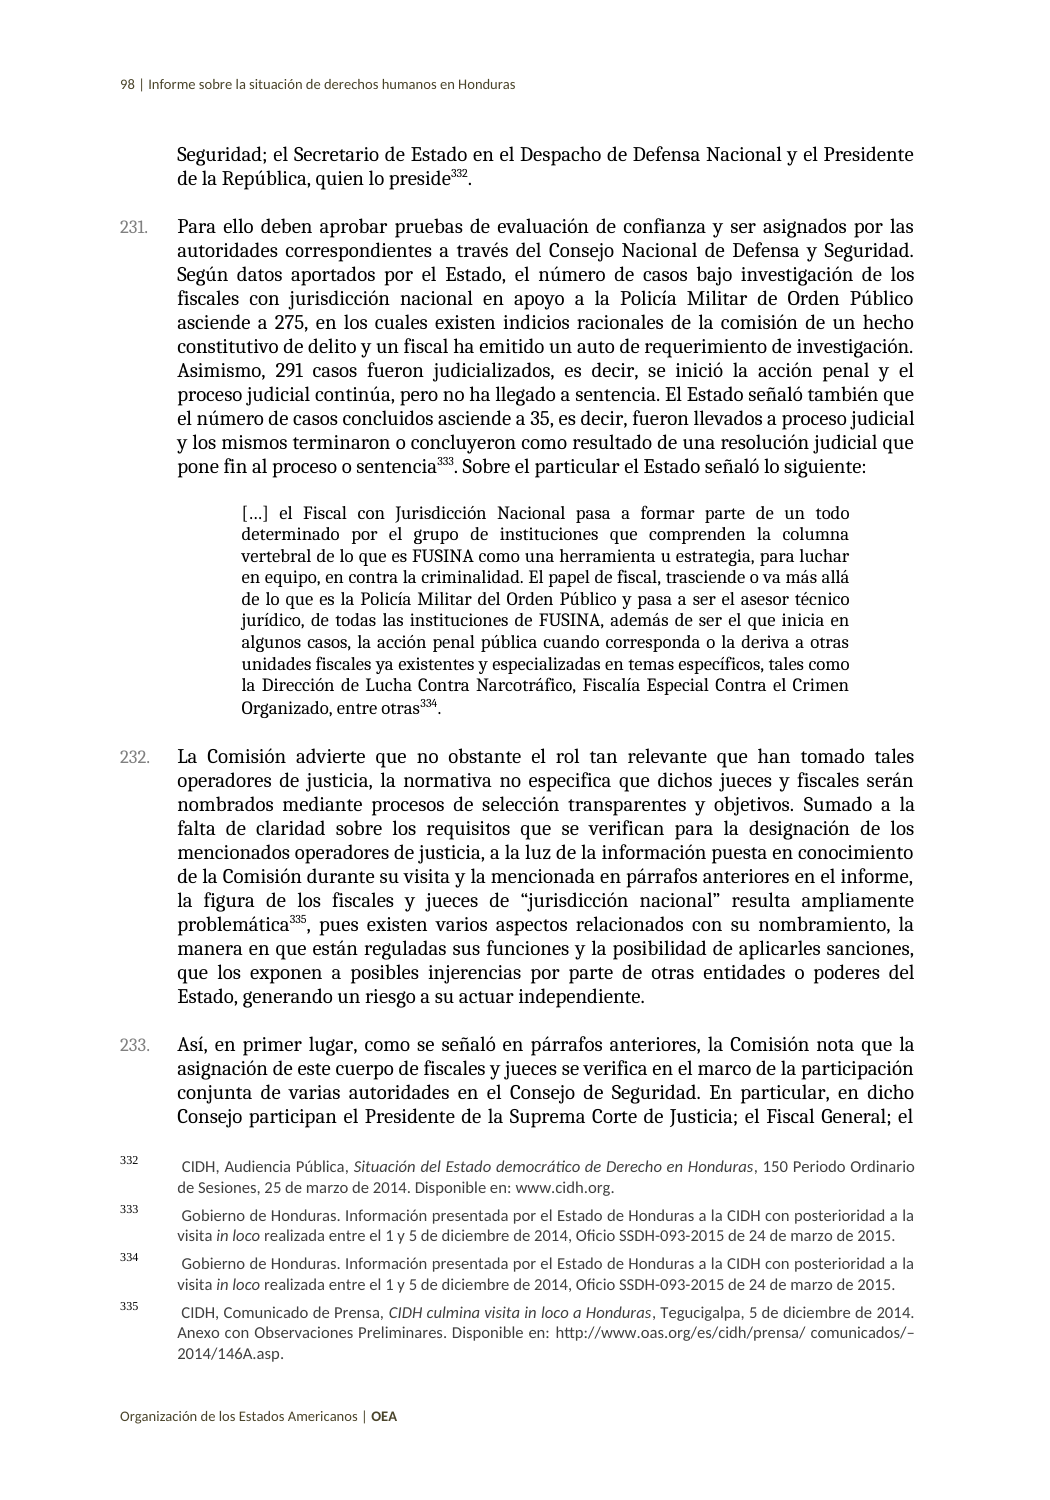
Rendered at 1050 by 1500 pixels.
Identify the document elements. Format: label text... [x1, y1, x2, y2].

list Para ello deben aprobar pruebas de evaluación de confianza y ser asignados por las autoridades correspondientes a través del Consejo Nacional de Defensa y Seguridad. Según datos aportados por el Estado, el número de casos bajo investigación de los fiscales con jurisdicción nacional en apoyo a la Policía Militar de Orden Público asciende a 275, en los cuales existen indicios racionales de la comisión de un hecho constitutivo de delito y un fiscal ha emitido un auto de requerimiento de investigación. Asimismo, 291 casos fueron judicializados, es decir, se inició la acción penal y el proceso judicial continúa, pero no ha llegado a sentencia. El Estado señaló también que el número de casos concluidos asciende a 35, es decir, fueron llevados a proceso judicial y los mismos terminaron o concluyeron como resultado de una resolución judicial que pone fin al proceso o sentencia. Sobre el particular el Estado señaló lo siguiente: [120, 215, 915, 478]
text […] el Fiscal con Jurisdicción Nacional pasa a formar parte de un todo determinado por el grupo de instituciones que comprenden la columna vertebral de lo que es FUSINA como una herramienta u estrategia, para luchar en equipo, en contra la criminalidad. El papel de fiscal, trasciende o va más allá de lo que es la Policía Militar del Orden Público y pasa a ser el asesor técnico jurídico, de todas las instituciones de FUSINA, además de ser el que inicia en algunos casos, la acción penal pública cuando corresponda o la deriva a otras unidades fiscales ya existentes y especializadas en temas específicos, tales como la Dirección de Lucha Contra Narcotráfico, Fiscalía Especial Contra el Crimen Organizado, entre otras. [241, 502, 851, 720]
list La Comisión advierte que no obstante el rol tan relevante que han tomado tales operadores de justicia, la normativa no especifica que dichos jueces y fiscales serán nombrados mediante procesos de selección transparentes y objetivos. Sumado a la falta de claridad sobre los requisitos que se verifican para la designación de los mencionados operadores de justicia, a la luz de la información puesta en conocimiento de la Comisión durante su visita y la mencionada en párrafos anteriores en el informe, la figura de los fiscales y jueces de “jurisdicción nacional” resulta ampliamente problemática, pues existen varios aspectos relacionados con su nombramiento, la manera en que están reguladas sus funciones y la posibilidad de aplicarles sanciones, que los exponen a posibles injerencias por parte de otras entidades o poderes del Estado, generando un riesgo a su actuar independiente. [120, 745, 915, 1009]
list La CIDH observa que los fiscales y jueces de competencia territorial nacional o “jurisdicción nacional” son asignados por el Consejo Nacional de Seguridad, situación que pone en duda su independencia ya que en éste participan el Presidente de la Suprema Corte de Justicia; el Fiscal General; el Secretario de Estado en el Despacho de Seguridad; el Secretario de Estado en el Despacho de Defensa Nacional y el Presidente de la República, quien lo preside. [120, 143, 915, 191]
